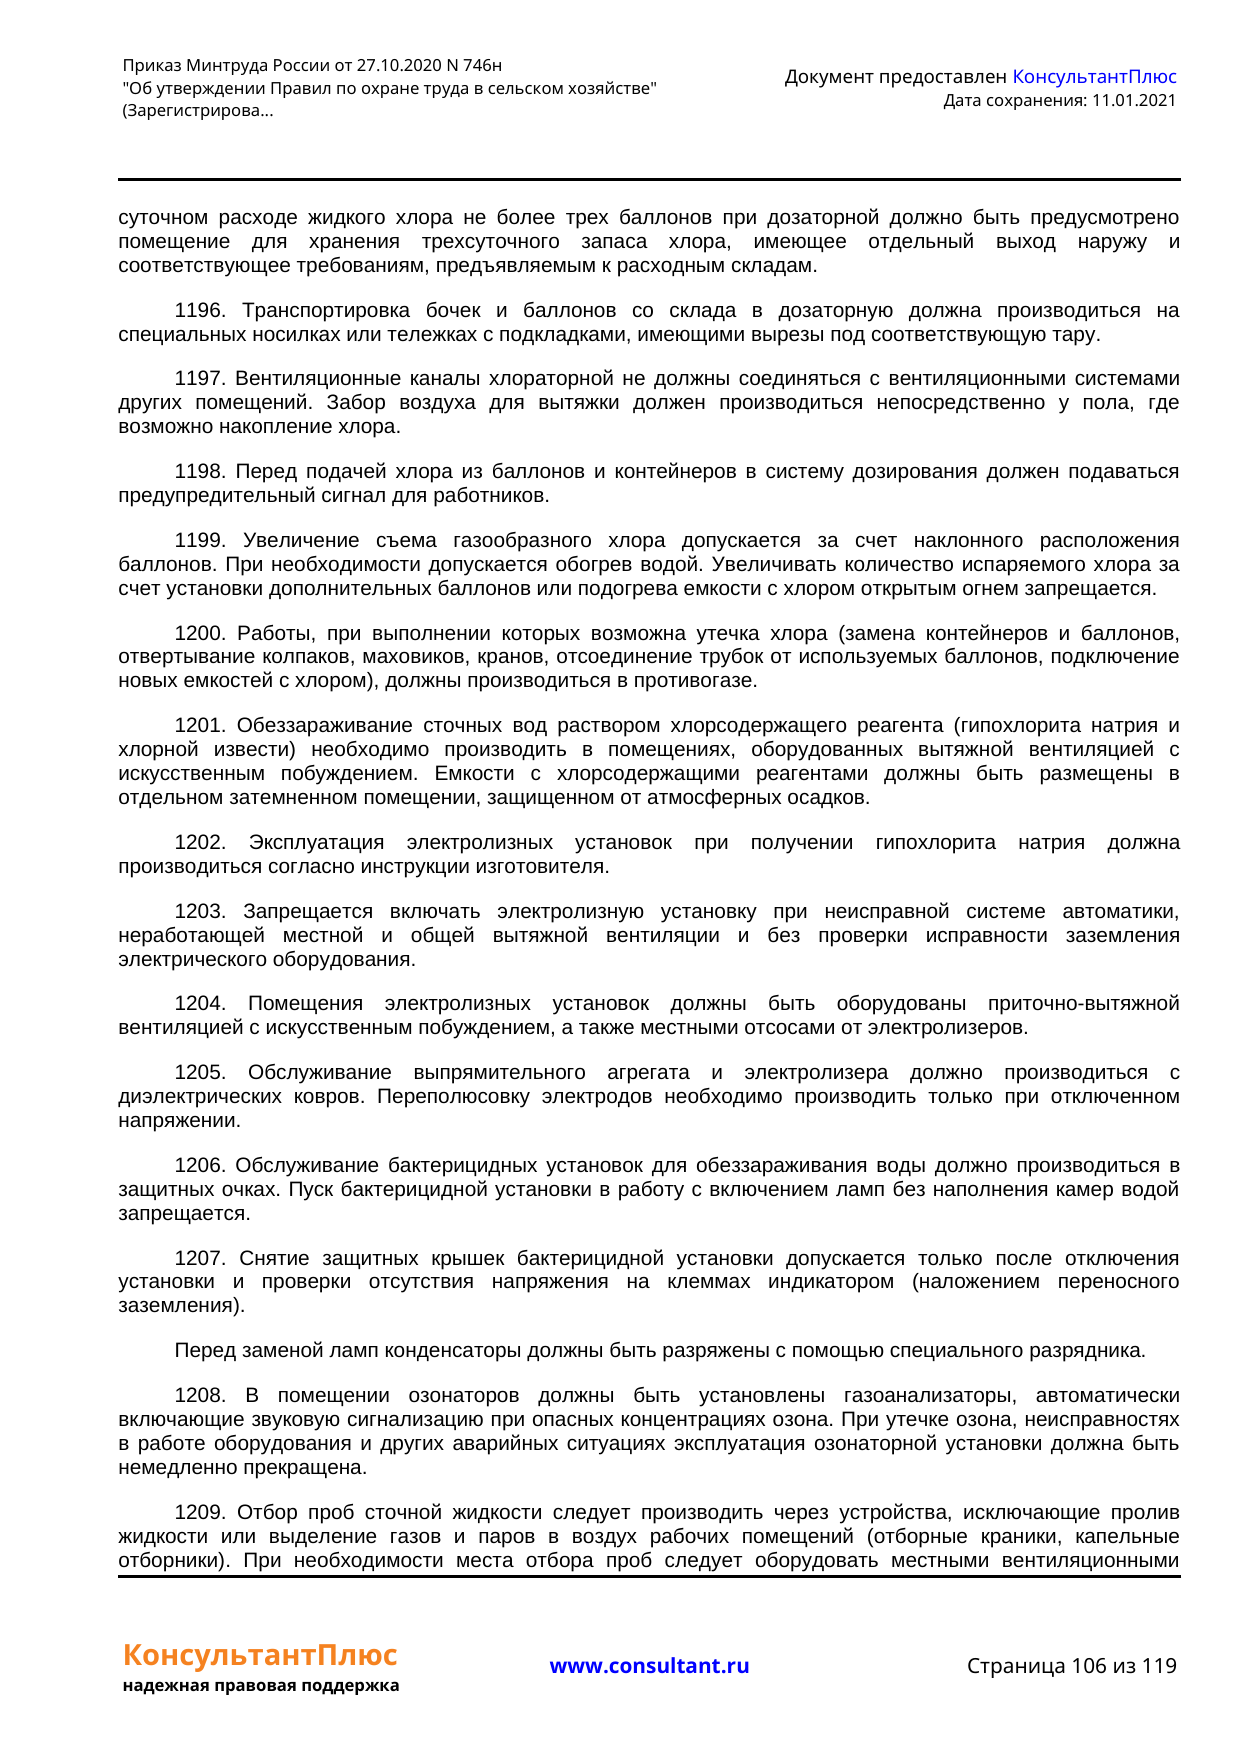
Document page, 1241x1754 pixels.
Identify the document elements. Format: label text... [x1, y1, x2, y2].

text 1206. Обслуживание бактерицидных установок для обеззараживания воды должно производиться в защитных очках. Пуск бактерицидной установки в работу с включением ламп без наполнения камер водой запрещается. [118, 1153, 1181, 1224]
text 1201. Обеззараживание сточных вод раствором хлорсодержащего реагента (гипохлорита натрия и хлорной извести) необходимо производить в помещениях, оборудованных вытяжной вентиляцией с искусственным побуждением. Емкости с хлорсодержащими реагентами должны быть размещены в отдельном затемненном помещении, защищенном от атмосферных осадков. [118, 713, 1181, 809]
text 1205. Обслуживание выпрямительного агрегата и электролизера должно производиться с диэлектрических ковров. Переполюсовку электродов необходимо производить только при отключенном напряжении. [118, 1060, 1181, 1132]
text 1203. Запрещается включать электролизную установку при неисправной системе автоматики, неработающей местной и общей вытяжной вентиляции и без проверки исправности заземления электрического оборудования. [118, 898, 1181, 970]
text 1198. Перед подачей хлора из баллонов и контейнеров в систему дозирования должен подаваться предупредительный сигнал для работников. [118, 459, 1181, 507]
text 1200. Работы, при выполнении которых возможна утечка хлора (замена контейнеров и баллонов, отвертывание колпаков, маховиков, кранов, отсоединение трубок от используемых баллонов, подключение новых емкостей с хлором), должны производиться в противогазе. [118, 620, 1181, 692]
text 1207. Снятие защитных крышек бактерицидной установки допускается только после отключения установки и проверки отсутствия напряжения на клеммах индикатором (наложением переносного заземления). [118, 1245, 1181, 1317]
text 1197. Вентиляционные каналы хлораторной не должны соединяться с вентиляционными системами других помещений. Забор воздуха для вытяжки должен производиться непосредственно у пола, где возможно накопление хлора. [118, 366, 1181, 438]
text 1202. Эксплуатация электролизных установок при получении гипохлорита натрия должна производиться согласно инструкции изготовителя. [118, 830, 1181, 878]
text Перед заменой ламп конденсаторы должны быть разряжены с помощью специального разрядника. [118, 1338, 1181, 1362]
text 1199. Увеличение съема газообразного хлора допускается за счет наклонного расположения баллонов. При необходимости допускается обогрев водой. Увеличивать количество испаряемого хлора за счет установки дополнительных баллонов или подогрева емкости с хлором открытым огнем запрещается. [118, 528, 1181, 599]
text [118, 1499, 1181, 1571]
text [118, 205, 1181, 277]
text 1208. В помещении озонаторов должны быть установлены газоанализаторы, автоматически включающие звуковую сигнализацию при опасных концентрациях озона. При утечке озона, неисправностях в работе оборудования и других аварийных ситуациях эксплуатация озонаторной установки должна быть немедленно прекращена. [118, 1383, 1181, 1479]
text 1204. Помещения электролизных установок должны быть оборудованы приточно-вытяжной вентиляцией с искусственным побуждением, а также местными отсосами от электролизеров. [118, 991, 1181, 1039]
text 1196. Транспортировка бочек и баллонов со склада в дозаторную должна производиться на специальных носилках или тележках с подкладками, имеющими вырезы под соответствующую тару. [118, 297, 1181, 345]
